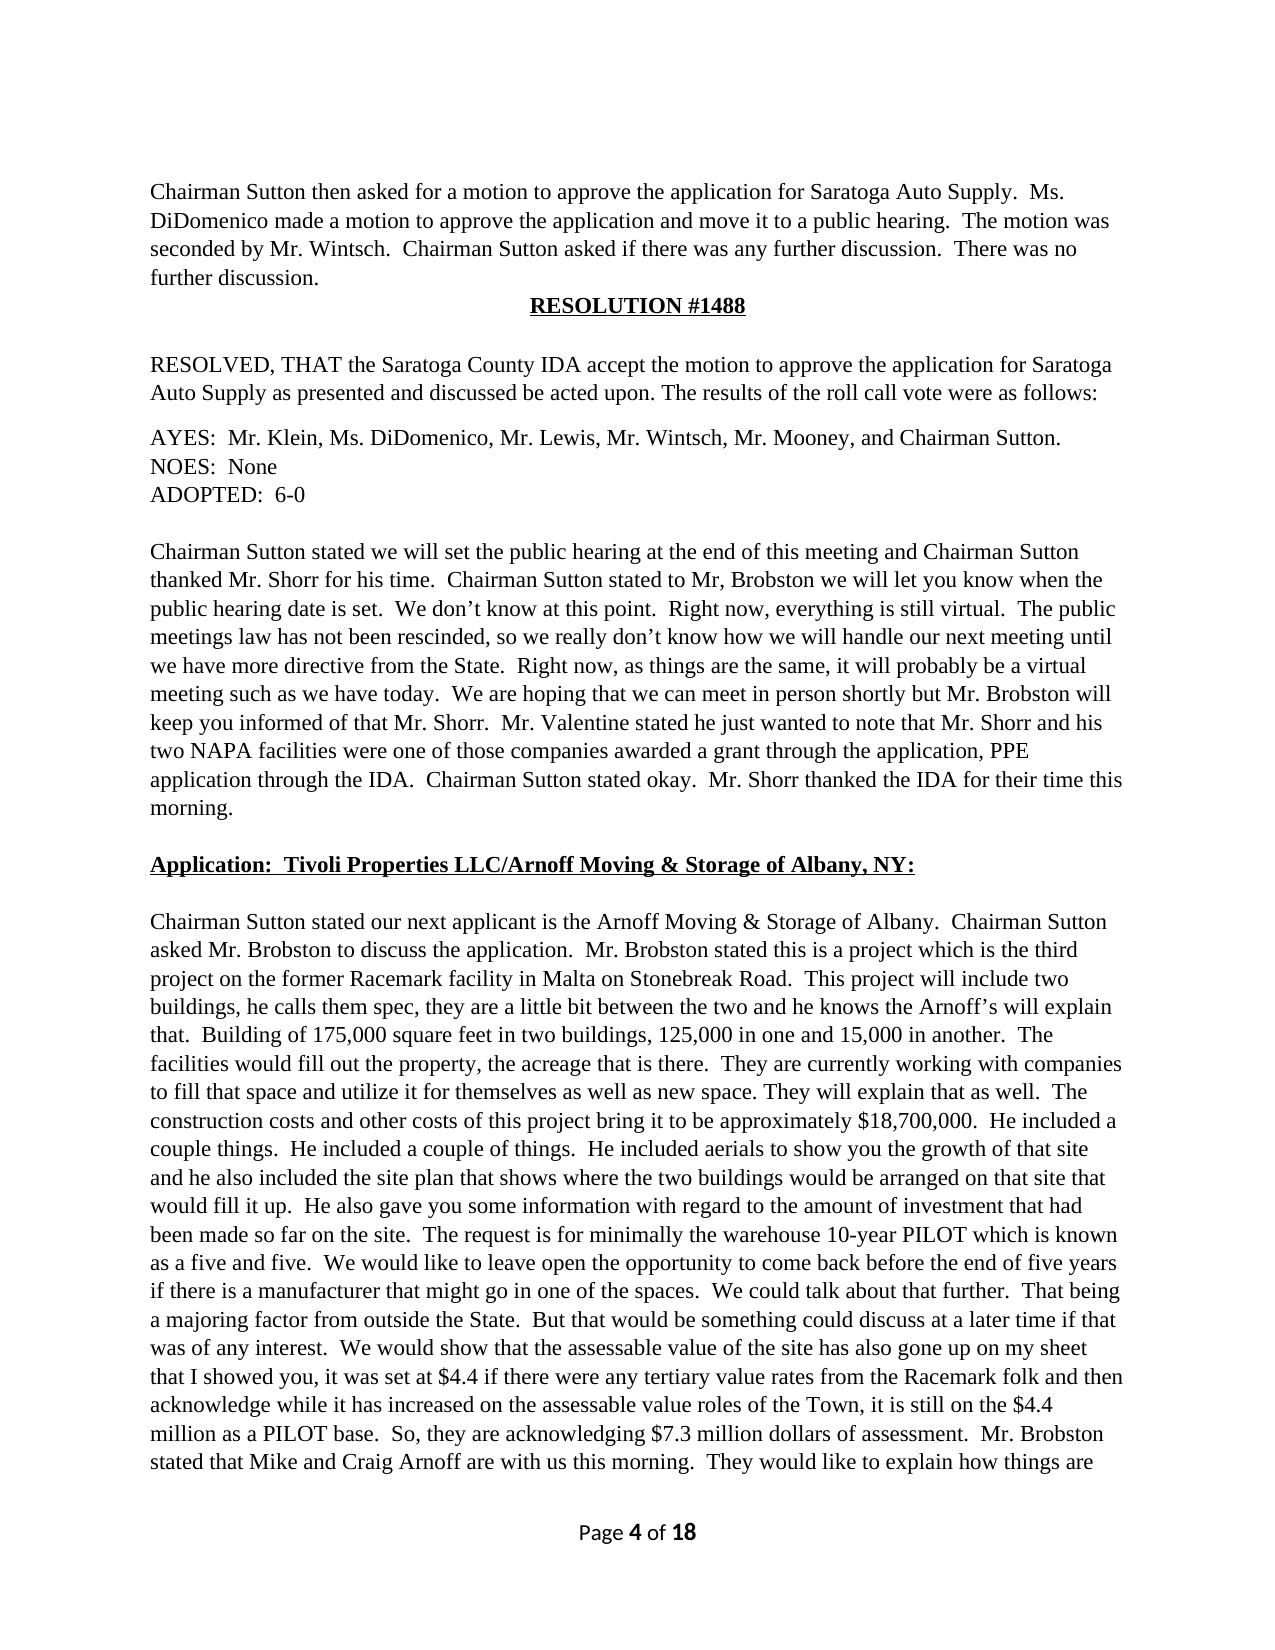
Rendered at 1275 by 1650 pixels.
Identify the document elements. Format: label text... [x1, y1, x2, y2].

text RESOLVED, THAT the Saratoga County IDA accept the motion to approve the application for Saratoga Auto Supply as presented and discussed be acted upon. The results of the roll call vote were as follows: [150, 351, 1125, 406]
text RESOLUTION #1488 [150, 292, 1125, 318]
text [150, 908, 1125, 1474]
text Chairman Sutton then asked for a motion to approve the application for Saratoga Auto Supply. Ms. DiDomenico made a motion to approve the application and move it to a public hearing. The motion was seconded by Mr. Wintsch. Chairman Sutton asked if there was any further discussion. There was no further discussion. [150, 178, 1125, 290]
text ADOPTED: 6-0 [150, 481, 1125, 508]
text AYES: Mr. Klein, Ms. DiDomenico, Mr. Lewis, Mr. Wintsch, Mr. Mooney, and Chairman Sutton. [150, 424, 1125, 451]
text Chairman Sutton stated we will set the public hearing at the end of this meeting and Chairman Sutton thanked Mr. Shorr for his time. Chairman Sutton stated to Mr, Brobston we will let you know when the public hearing date is set. We don’t know at this point. Right now, everything is still virtual. The public meetings law has not been rescinded, so we really don’t know how we will handle our next meeting until we have more directive from the State. Right now, as things are the same, it will probably be a virtual meeting such as we have today. We are hoping that we can meet in person shortly but Mr. Brobston will keep you informed of that Mr. Shorr. Mr. Valentine stated he just wanted to note that Mr. Shorr and his two NAPA facilities were one of those companies awarded a grant through the application, PPE application through the IDA. Chairman Sutton stated okay. Mr. Shorr thanked the IDA for their time this morning. [150, 538, 1125, 820]
text NOES: None [150, 453, 1125, 479]
text Application: Tivoli Properties LLC/Arnoff Moving & Storage of Albany, NY: [150, 851, 1125, 877]
